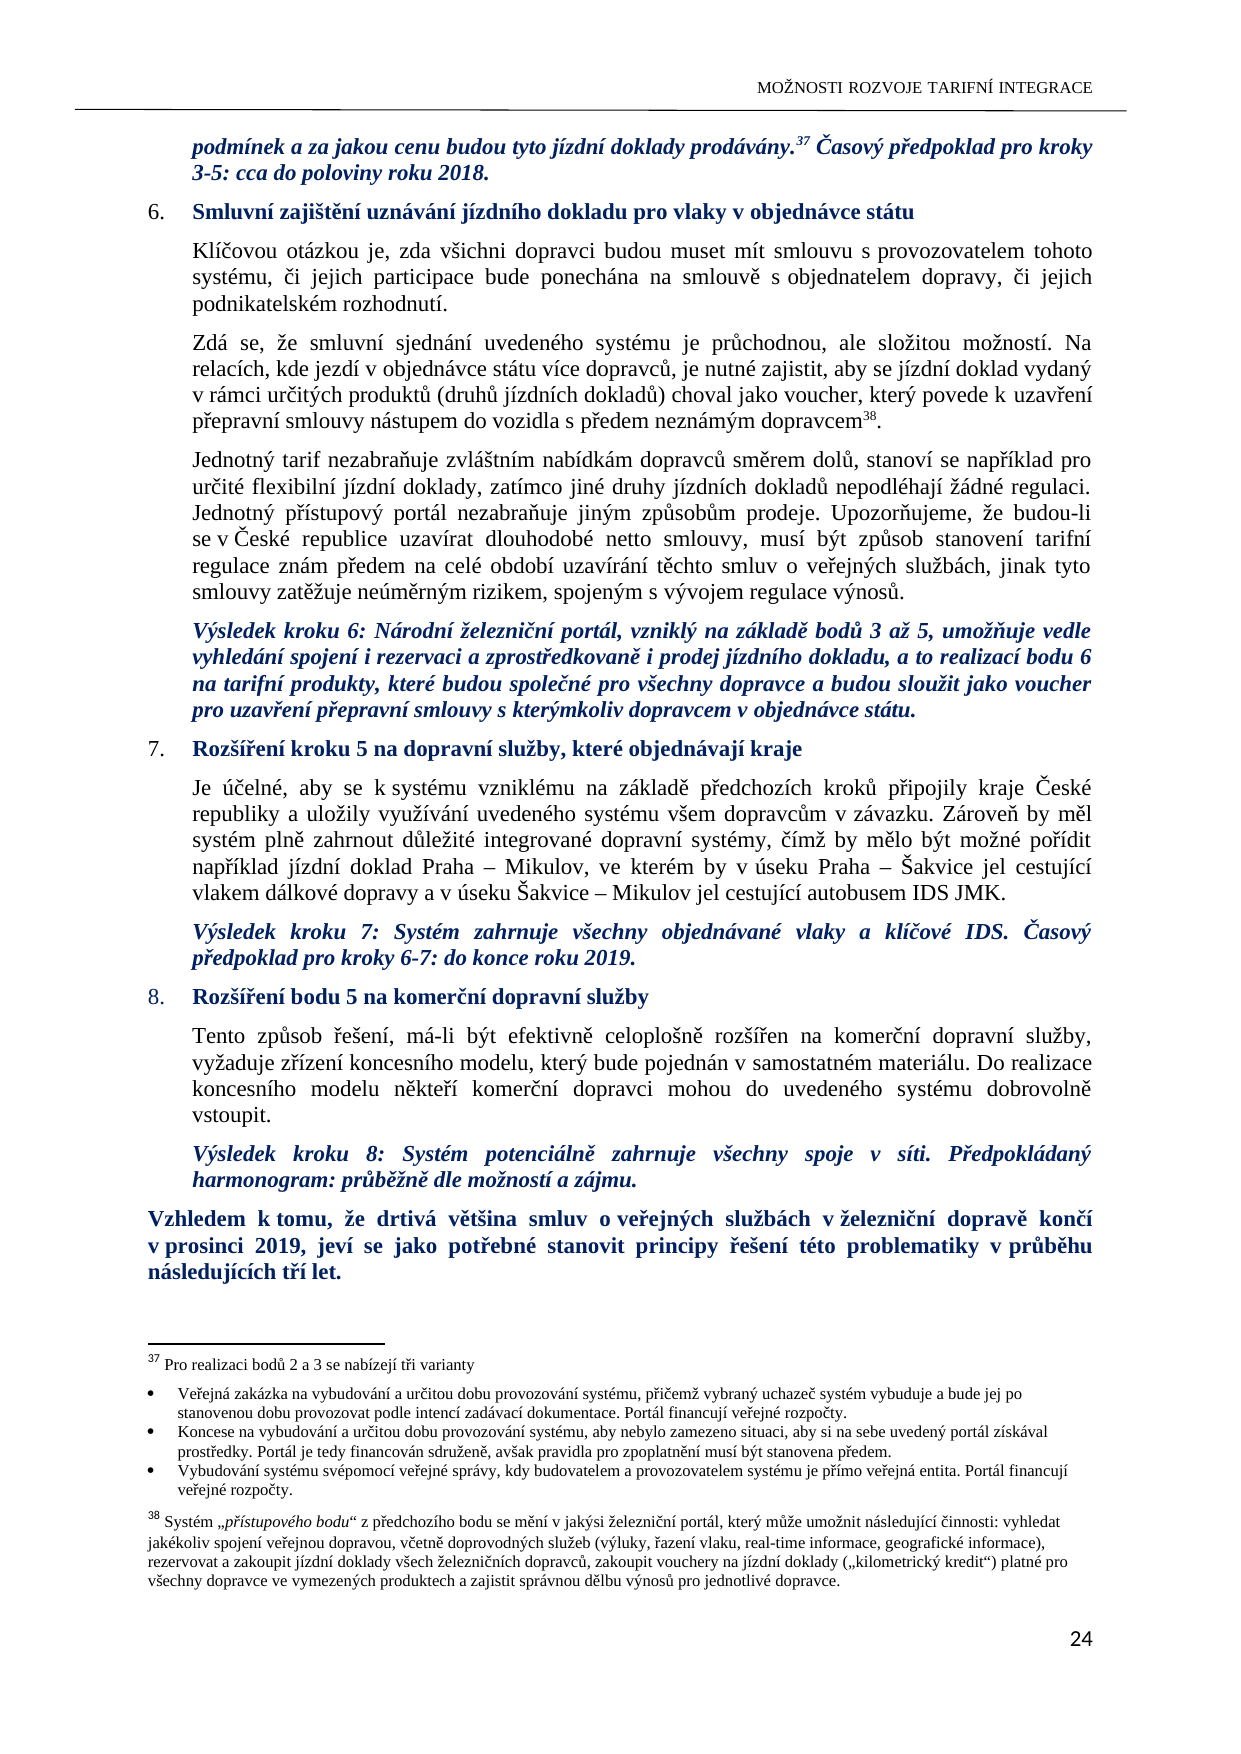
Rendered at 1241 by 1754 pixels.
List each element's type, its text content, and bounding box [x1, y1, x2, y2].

list Klíčovou otázkou je, zda všichni dopravci budou muset mít smlouvu s provozovatelem tohoto systému, či jejich participace bude ponechána na smlouvě s objednatelem dopravy, či jejich podnikatelském rozhodnutí. [192, 237, 1093, 316]
list Tento způsob řešení, má-li být efektivně celoplošně rozšířen na komerční dopravní služby, vyžaduje zřízení koncesního modelu, který bude pojednán v samostatném materiálu. Do realizace koncesního modelu někteří komerční dopravci mohou do uvedeného systému dobrovolně vstoupit. [192, 1022, 1093, 1128]
list Rozšíření kroku 5 na dopravní služby, které objednávají kraje [148, 735, 1093, 761]
list Smluvní zajištění uznávání jízdního dokladu pro vlaky v objednávce státu [148, 198, 1093, 224]
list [192, 133, 1093, 186]
list Je účelné, aby se k systému vzniklému na základě předchozích kroků připojily kraje České republiky a uložily využívání uvedeného systému všem dopravcům v závazku. Zároveň by měl systém plně zahrnout důležité integrované dopravní systémy, čímž by mělo být možné pořídit například jízdní doklad Praha – Mikulov, ve kterém by v úseku Praha – Šakvice jel cestující vlakem dálkové dopravy a v úseku Šakvice – Mikulov jel cestující autobusem IDS JMK. [192, 774, 1093, 906]
list Jednotný tarif nezabraňuje zvláštním nabídkám dopravců směrem dolů, stanoví se například pro určité flexibilní jízdní doklady, zatímco jiné druhy jízdních dokladů nepodléhají žádné regulaci. Jednotný přístupový portál nezabraňuje jiným způsobům prodeje. Upozorňujeme, že budou-li se v České republice uzavírat dlouhodobé netto smlouvy, musí být způsob stanovení tarifní regulace znám předem na celé období uzavírání těchto smluv o veřejných službách, jinak tyto smlouvy zatěžuje neúměrným rizikem, spojeným s vývojem regulace výnosů. [192, 446, 1093, 604]
list Výsledek kroku 6: Národní železniční portál, vzniklý na základě bodů 3 až 5, umožňuje vedle vyhledání spojení i rezervaci a zprostředkovaně i prodej jízdního dokladu, a to realizací bodu 6 na tarifní produkty, které budou společné pro všechny dopravce a budou sloužit jako voucher pro uzavření přepravní smlouvy s kterýmkoliv dopravcem v objednávce státu. [192, 617, 1093, 722]
list Výsledek kroku 7: Systém zahrnuje všechny objednávané vlaky a klíčové IDS. Časový předpoklad pro kroky 6-7: do konce roku 2019. [192, 918, 1093, 971]
list Rozšíření bodu 5 na komerční dopravní služby [148, 983, 1093, 1010]
list Zdá se, že smluvní sjednání uvedeného systému je průchodnou, ale složitou možností. Na relacích, kde jezdí v objednávce státu více dopravců, je nutné zajistit, aby se jízdní doklad vydaný v rámci určitých produktů (druhů jízdních dokladů) choval jako voucher, který povede k uzavření přepravní smlouvy nástupem do vozidla s předem neznámým dopravcem. [192, 328, 1093, 434]
list Výsledek kroku 8: Systém potenciálně zahrnuje všechny spoje v síti. Předpokládaný harmonogram: průběžně dle možností a zájmu. [192, 1140, 1093, 1193]
list Vzhledem k tomu, že drtivá většina smluv o veřejných službách v železniční dopravě končí v prosinci 2019, jeví se jako potřebné stanovit principy řešení této problematiky v průběhu následujících tří let. [148, 1205, 1093, 1284]
